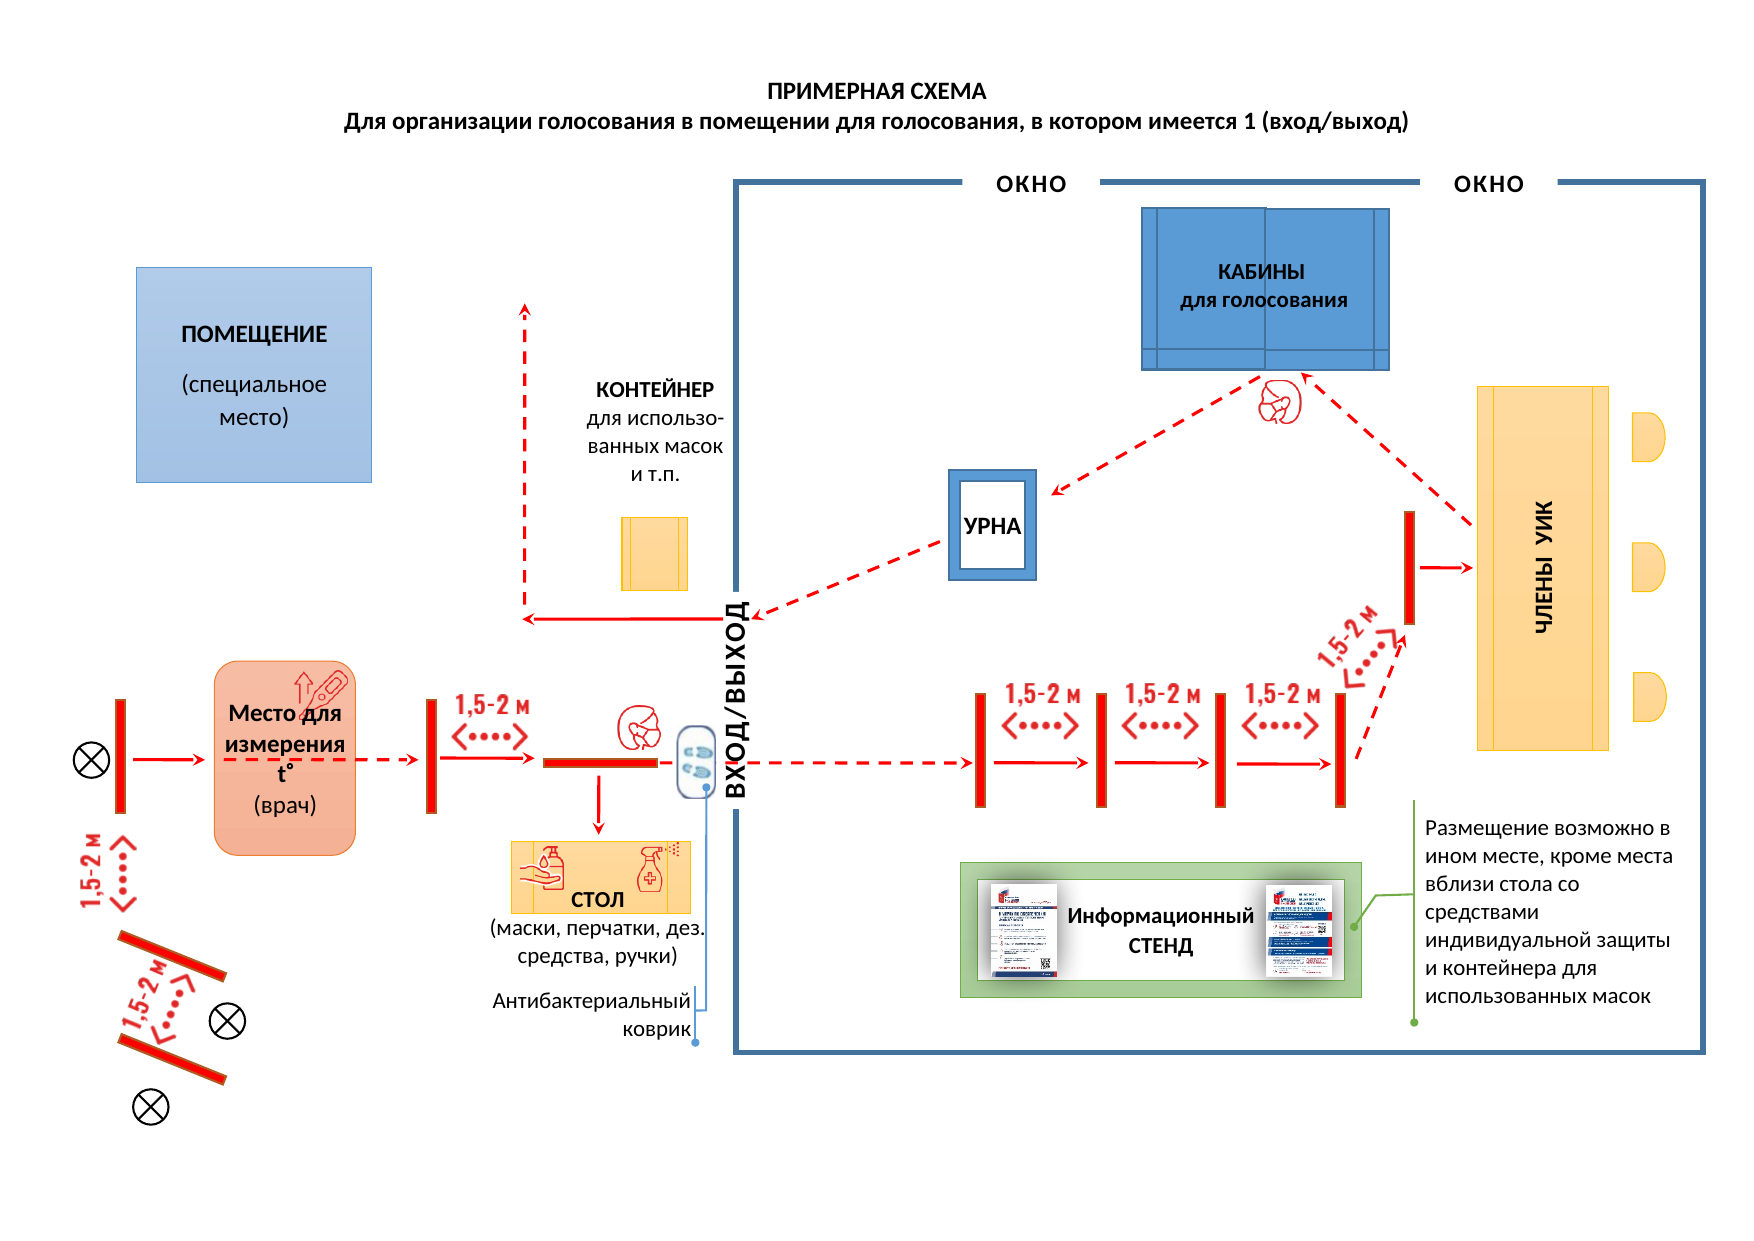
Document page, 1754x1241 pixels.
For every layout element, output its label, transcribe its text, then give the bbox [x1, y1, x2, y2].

picture [107, 949, 211, 1056]
picture [677, 726, 715, 798]
text Для организации голосования в помещении для голосования, в котором имеется 1 (вход/выход) [75, 106, 1679, 136]
picture [631, 842, 685, 892]
text ПРИМЕРНАЯ СХЕМА [75, 75, 1679, 106]
picture [1256, 380, 1304, 424]
picture [518, 846, 566, 890]
picture [1266, 885, 1332, 977]
picture [998, 670, 1085, 750]
picture [1238, 591, 1416, 750]
picture [1118, 670, 1205, 750]
picture [448, 681, 534, 761]
picture [68, 830, 146, 915]
picture [294, 670, 348, 720]
picture [991, 884, 1057, 977]
picture [614, 705, 663, 750]
